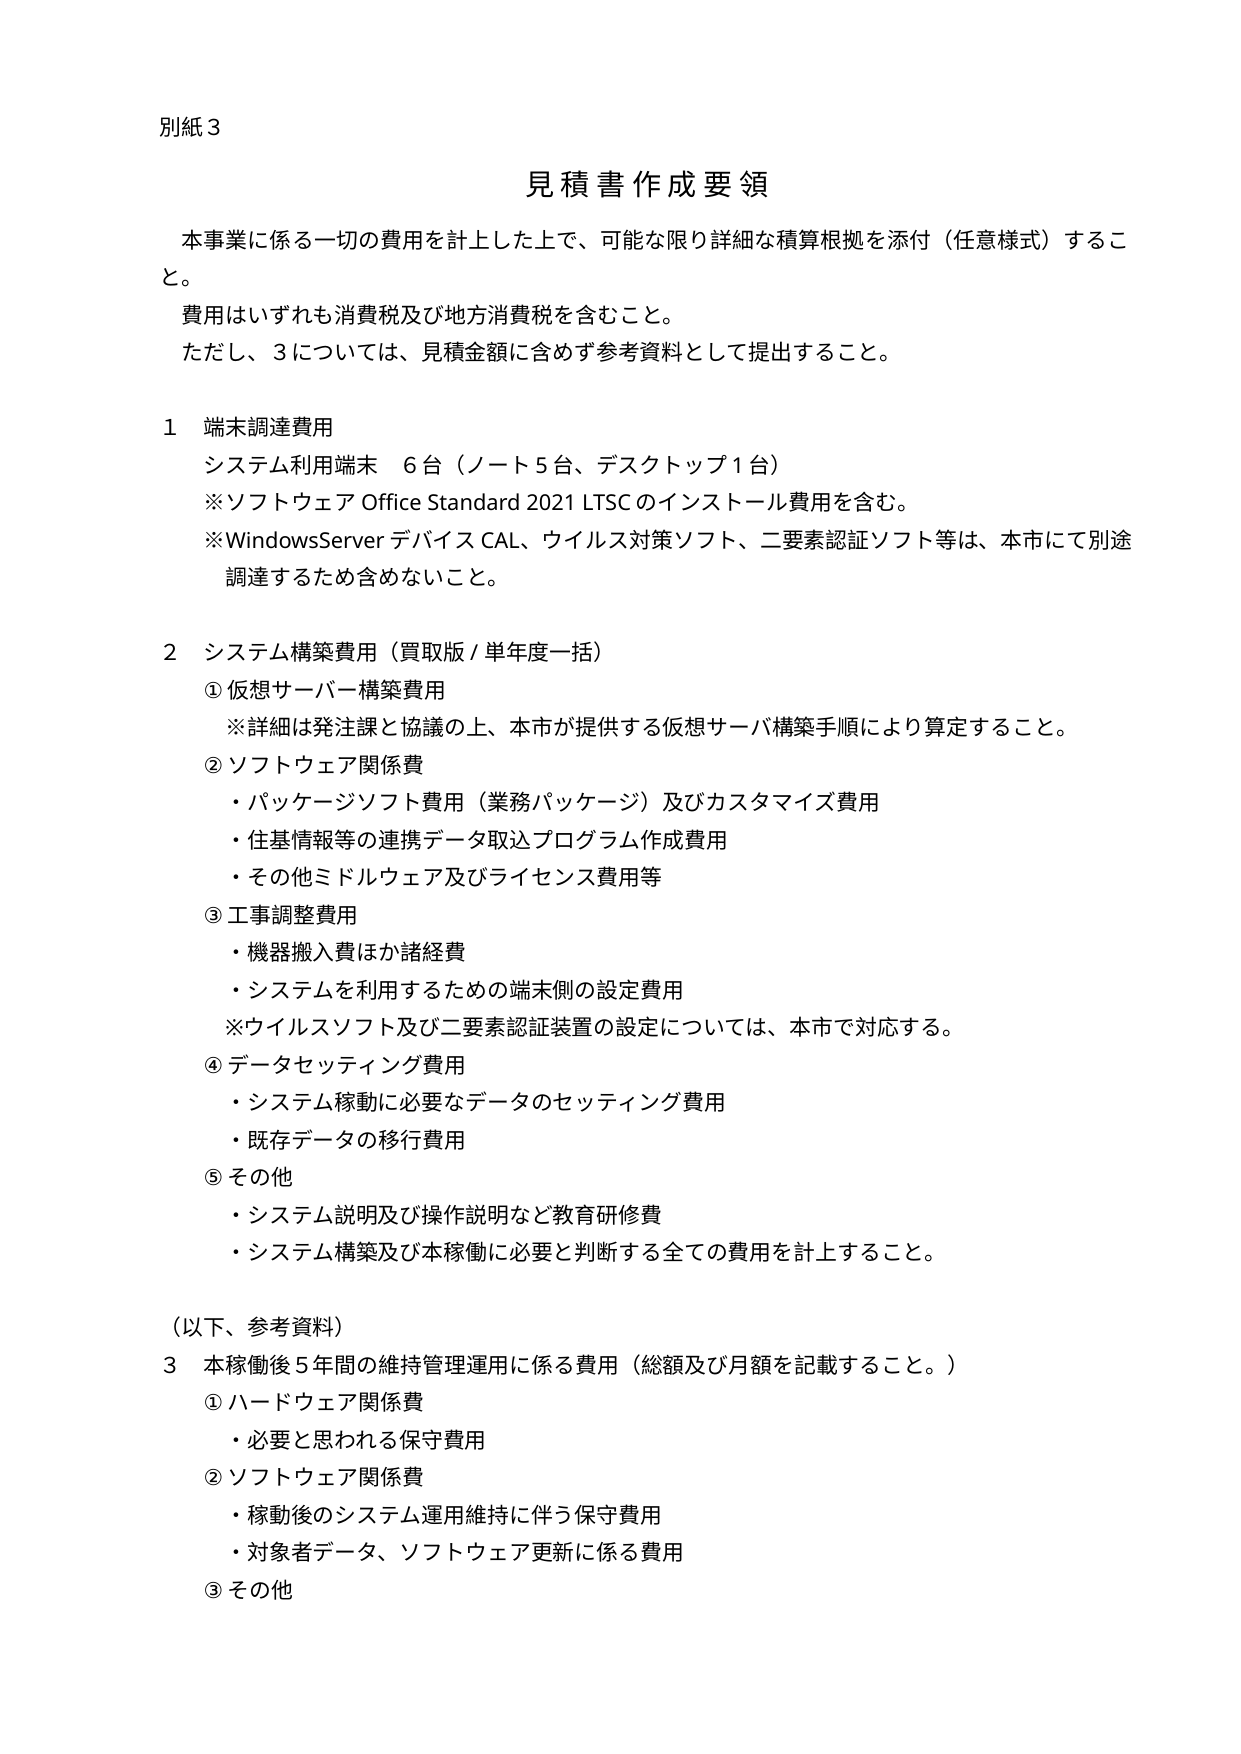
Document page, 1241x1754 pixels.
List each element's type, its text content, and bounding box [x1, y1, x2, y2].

text ・必要と思われる保守費用 [159, 1420, 1134, 1457]
text ※ソフトウェアOffice Standard 2021 LTSCのインストール費用を含む。 [159, 482, 1134, 520]
text ・既存データの移行費用 [159, 1120, 1134, 1157]
text ※WindowsServerデバイスCAL、ウイルス対策ソフト、二要素認証ソフト等は、本市にて別途調達するため含めないこと。 [159, 520, 1134, 595]
text ※ウイルスソフト及び二要素認証装置の設定については、本市で対応する。 [159, 1007, 1134, 1045]
text １ 端末調達費用 [159, 407, 1134, 445]
text ・機器搬入費ほか諸経費 [159, 932, 1134, 970]
text ・住基情報等の連携データ取込プログラム作成費用 [225, 820, 1134, 857]
text （以下、参考資料） [159, 1307, 1134, 1345]
text ・パッケージソフト費用（業務パッケージ）及びカスタマイズ費用 [225, 782, 1134, 820]
text ⑤その他 [159, 1157, 1134, 1195]
text ・稼動後のシステム運用維持に伴う保守費用 [159, 1495, 1134, 1532]
text ２ システム構築費用（買取版 / 単年度一括） [159, 632, 1134, 670]
text ①仮想サーバー構築費用 [159, 670, 1134, 707]
text ・システムを利用するための端末側の設定費用 [159, 970, 1134, 1007]
text ※詳細は発注課と協議の上、本市が提供する仮想サーバ構築手順により算定すること。 [159, 707, 1134, 745]
text 費用はいずれも消費税及び地方消費税を含むこと。 [159, 295, 1134, 332]
text 本事業に係る一切の費用を計上した上で、可能な限り詳細な積算根拠を添付（任意様式）すること。 [159, 220, 1134, 295]
text ②ソフトウェア関係費 [159, 1457, 1134, 1495]
text ・システム構築及び本稼働に必要と判断する全ての費用を計上すること。 [159, 1232, 1134, 1270]
text ④データセッティング費用 [159, 1045, 1134, 1082]
text システム利用端末 ６台（ノート5台、デスクトップ1台） [159, 445, 1134, 482]
text 別紙３ [159, 107, 1134, 145]
text 見 積 書 作 成 要 領 [159, 145, 1134, 220]
text ただし、３については、見積金額に含めず参考資料として提出すること。 [159, 332, 1134, 370]
text ・対象者データ、ソフトウェア更新に係る費用 [159, 1532, 1134, 1570]
text ・システム説明及び操作説明など教育研修費 [159, 1195, 1134, 1232]
text ②ソフトウェア関係費 [159, 745, 1134, 782]
text ①ハードウェア関係費 [159, 1382, 1134, 1420]
text ３ 本稼働後５年間の維持管理運用に係る費用（総額及び月額を記載すること。） [159, 1345, 1134, 1382]
text ・その他ミドルウェア及びライセンス費用等 [225, 857, 1134, 895]
text ・システム稼動に必要なデータのセッティング費用 [159, 1082, 1134, 1120]
text ③その他 [159, 1570, 1134, 1607]
text ③工事調整費用 [159, 895, 1134, 932]
